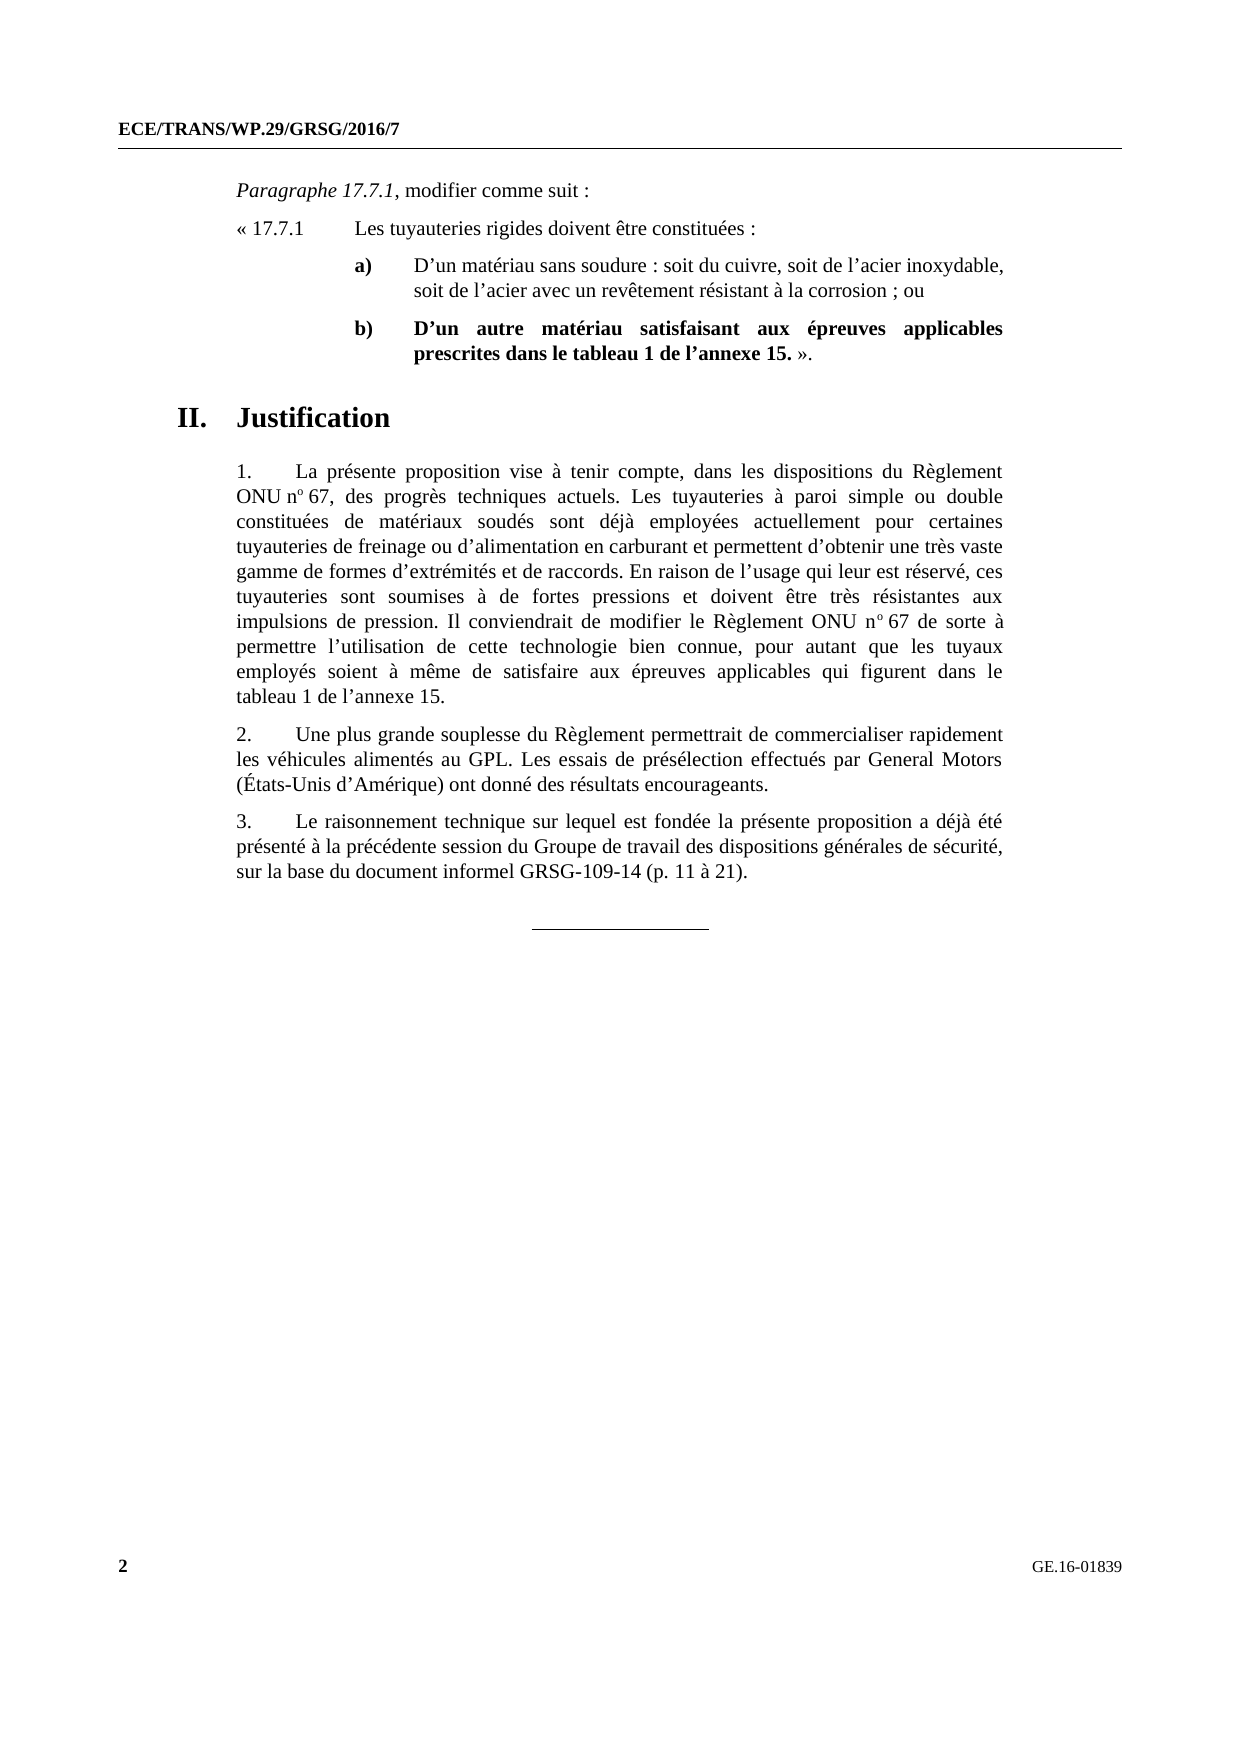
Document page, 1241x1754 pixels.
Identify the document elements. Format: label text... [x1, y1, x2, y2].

text b) D’un autre matériau satisfaisant aux épreuves applicables prescrites dans le tableau 1 de l’annexe 15. ». [354, 315, 1004, 365]
text 2. Une plus grande souplesse du Règlement permettrait de commercialiser rapidement les véhicules alimentés au GPL. Les essais de présélection effectués par General Motors (États-Unis d’Amérique) ont donné des résultats encourageants. [236, 721, 1004, 796]
text 3. Le raisonnement technique sur lequel est fondée la présente proposition a déjà été présenté à la précédente session du Groupe de travail des dispositions générales de sécurité, sur la base du document informel GRSG-109-14 (p. 11 à 21). [236, 808, 1004, 883]
text a) D’un matériau sans soudure : soit du cuivre, soit de l’acier inoxydable, soit de l’acier avec un revêtement résistant à la corrosion ; ou [354, 252, 1004, 302]
text « 17.7.1 Les tuyauteries rigides doivent être constituées : [236, 215, 1004, 240]
text 1. La présente proposition vise à tenir compte, dans les dispositions du Règlement ONU no 67, des progrès techniques actuels. Les tuyauteries à paroi simple ou double constituées de matériaux soudés sont déjà employées actuellement pour certaines tuyauteries de freinage ou d’alimentation en carburant et permettent d’obtenir une très vaste gamme de formes d’extrémités et de raccords. En raison de l’usage qui leur est réservé, ces tuyauteries sont soumises à de fortes pressions et doivent être très résistantes aux impulsions de pression. Il conviendrait de modifier le Règlement ONU no 67 de sorte à permettre l’utilisation de cette technologie bien connue, pour autant que les tuyaux employés soient à même de satisfaire aux épreuves applicables qui figurent dans le tableau 1 de l’annexe 15. [236, 458, 1004, 708]
text Paragraphe 17.7.1, modifier comme suit : [236, 177, 1004, 202]
text II. Justification [118, 402, 1004, 433]
